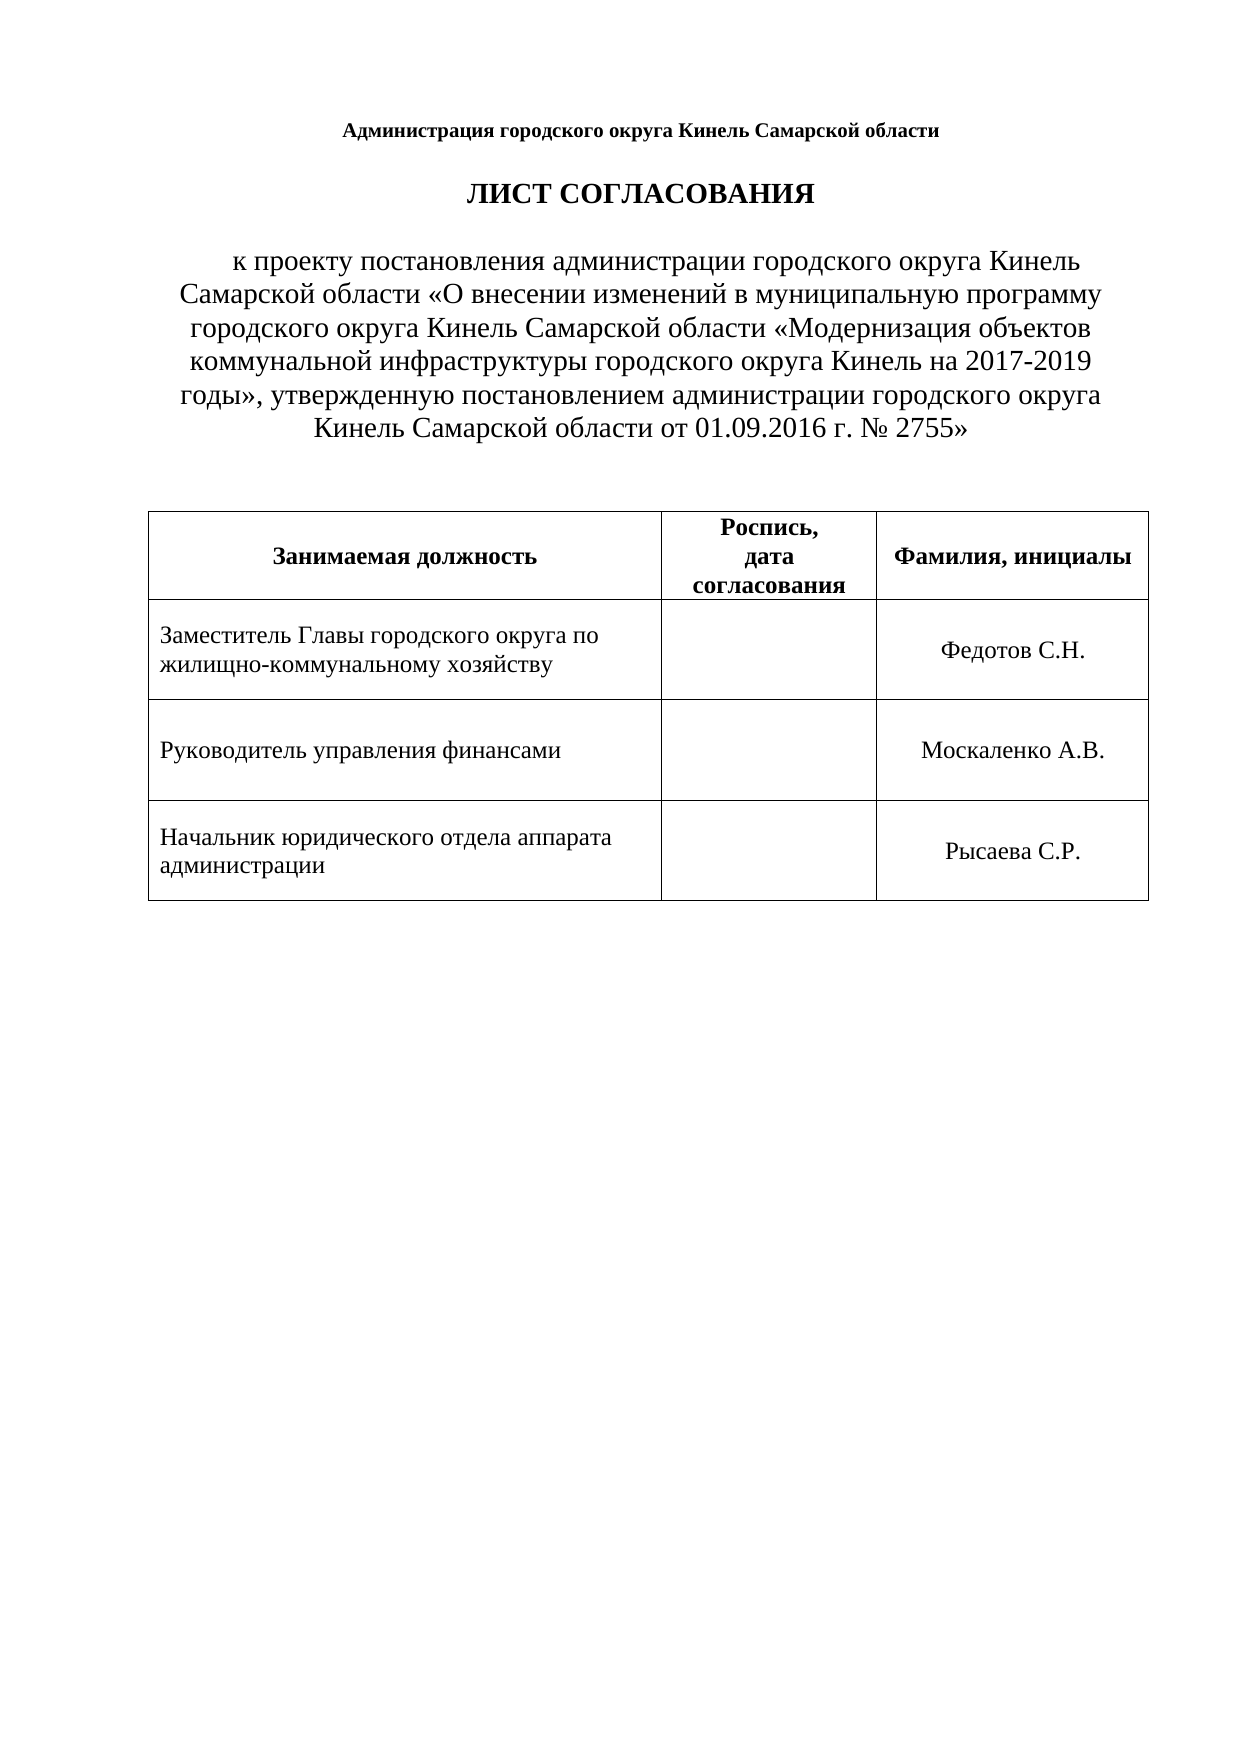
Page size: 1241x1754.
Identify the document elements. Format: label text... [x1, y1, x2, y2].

table_cell Руководитель управления финансами [149, 700, 661, 800]
table_header Роспись, дата согласования [662, 512, 876, 598]
table_header Фамилия, инициалы [877, 512, 1148, 598]
text к проекту постановления администрации городского округа Кинель Самарской области «О внесении изменений в муниципальную программу городского округа Кинель Самарской области «Модернизация объектов коммунальной инфраструктуры городского округа Кинель на 2017-2019 годы», утвержденную постановлением администрации городского округа Кинель Самарской области от 01.09.2016 г. № 2755» [159, 243, 1122, 444]
table_header Занимаемая должность [149, 512, 661, 598]
table_cell Заместитель Главы городского округа по жилищно-коммунальному хозяйству [149, 600, 661, 699]
text Администрация городского округа Кинель Самарской области [159, 118, 1122, 142]
table_cell Начальник юридического отдела аппарата администрации [149, 801, 661, 900]
table_cell [662, 600, 876, 699]
table_cell Федотов С.Н. [877, 600, 1148, 699]
table_cell [662, 801, 876, 900]
text ЛИСТ СОГЛАСОВАНИЯ [159, 176, 1122, 209]
table_cell Москаленко А.В. [877, 700, 1148, 800]
table_cell [662, 700, 876, 800]
table_cell Рысаева С.Р. [877, 801, 1148, 900]
